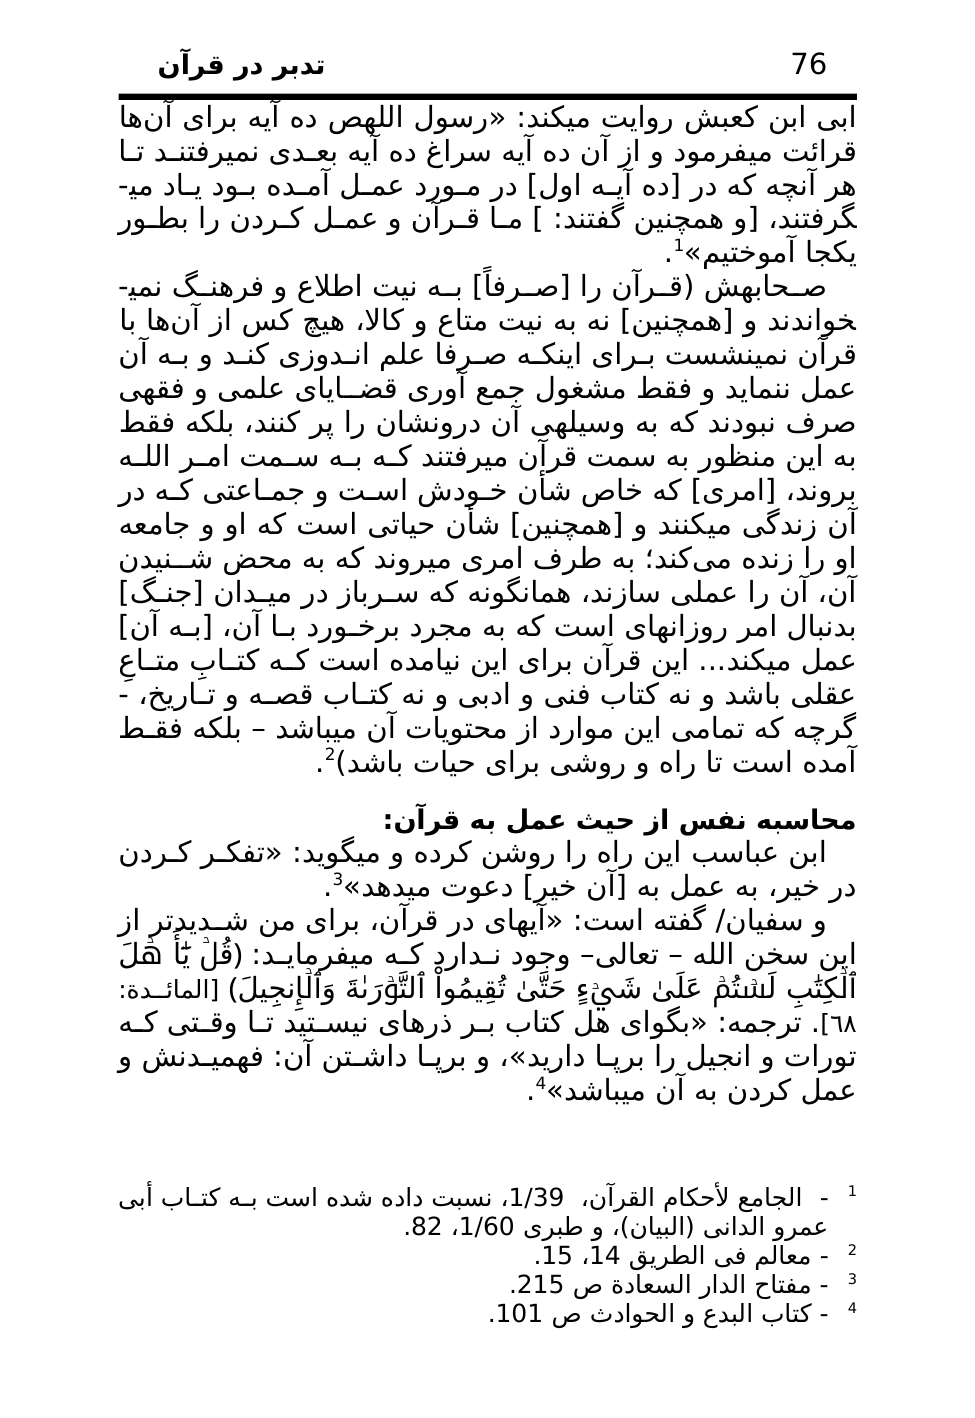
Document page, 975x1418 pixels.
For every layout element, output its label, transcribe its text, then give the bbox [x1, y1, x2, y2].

text و سفیان/ گفته است: «آیهای در قرآن، برای من شدیدتر از این سخن الله – تعالی– وجود ندارد که میفرماید: ﴿قُلۡ يَٰٓأَهۡلَ ٱلۡكِتَٰبِ لَسۡتُمۡ عَلَىٰ شَيۡءٍ حَتَّىٰ تُقِيمُواْ ٱلتَّوۡرَىٰةَ وَٱلۡإِنجِيلَ﴾ [المائدة: ٦٨]. ترجمه: «بگو‌ای هل کتاب بر ذرهای نیستید تا وقتی که تورات و انجیل را برپا دارید»، و برپا داشتن آن: فهمیدنش و عمل کردن به آن میباشد». [118, 904, 857, 1107]
text این راه و روش صحابهش بود؛ تابعی بزرگوار، عبدالرحمن سلمی/ از سه نفر از بزرگترین صحابه: عثمان، ابن مسعود و ابی ابن کعبش روایت میکند: «رسول اللهص ده آیه برای آن‌ها قرائت میفرمود و از آن ده آیه سراغ ده آیه بعدی نمیرفتند تا هر آنچه که در [ده آیه اول] در مورد عمل آمده بود یاد میگرفتند، [و همچنین گفتند: ] ما قرآن و عمل کردن را بطور یکجا آموختیم». [118, 100, 857, 270]
text محاسبه نفس از حیث عمل به قرآن: [118, 804, 857, 836]
text صحابهش (قرآن را [صرفاً] به نیت اطلاع و فرهنگ نمیخواندند و [همچنین] نه به نیت متاع و کالا، هیچ کس از آن‌ها با قرآن نمینشست برای اینکه صرفا علم اندوزی کند و به آن عمل ننماید و فقط مشغول جمع آوری قضایای علمی و فقهی صرف نبودند که به وسیلهی آن درونشان را پر کنند، بلکه فقط به این منظور به سمت قرآن میرفتند که به سمت امر الله بروند، [امری] که خاص شأن خودش است و جماعتی که در آن زندگی میکنند و [همچنین] شأن حیاتی است که او و جامعه او را زنده می‌کند؛ به طرف امری میروند که به محض شنیدن آن، آن را عملی سازند، همانگونه که سرباز در میدان [جنگ] بدنبال امر روزانهای است که به مجرد برخورد با آن، [به آن] عمل میکند... این قرآن برای این نیامده است که کتابِ متاعِ عقلی باشد و نه کتاب فنی و ادبی و نه کتاب قصه و تاریخ، - گرچه که تمامی این موارد از محتویات آن میباشد – بلکه فقط آمده است تا راه و روشی برای حیات باشد). [118, 270, 857, 779]
text ابن عباسب این راه را روشن کرده و میگوید: «تفکر کردن در خیر، به عمل به [آن خیر] دعوت میدهد». [118, 836, 857, 904]
